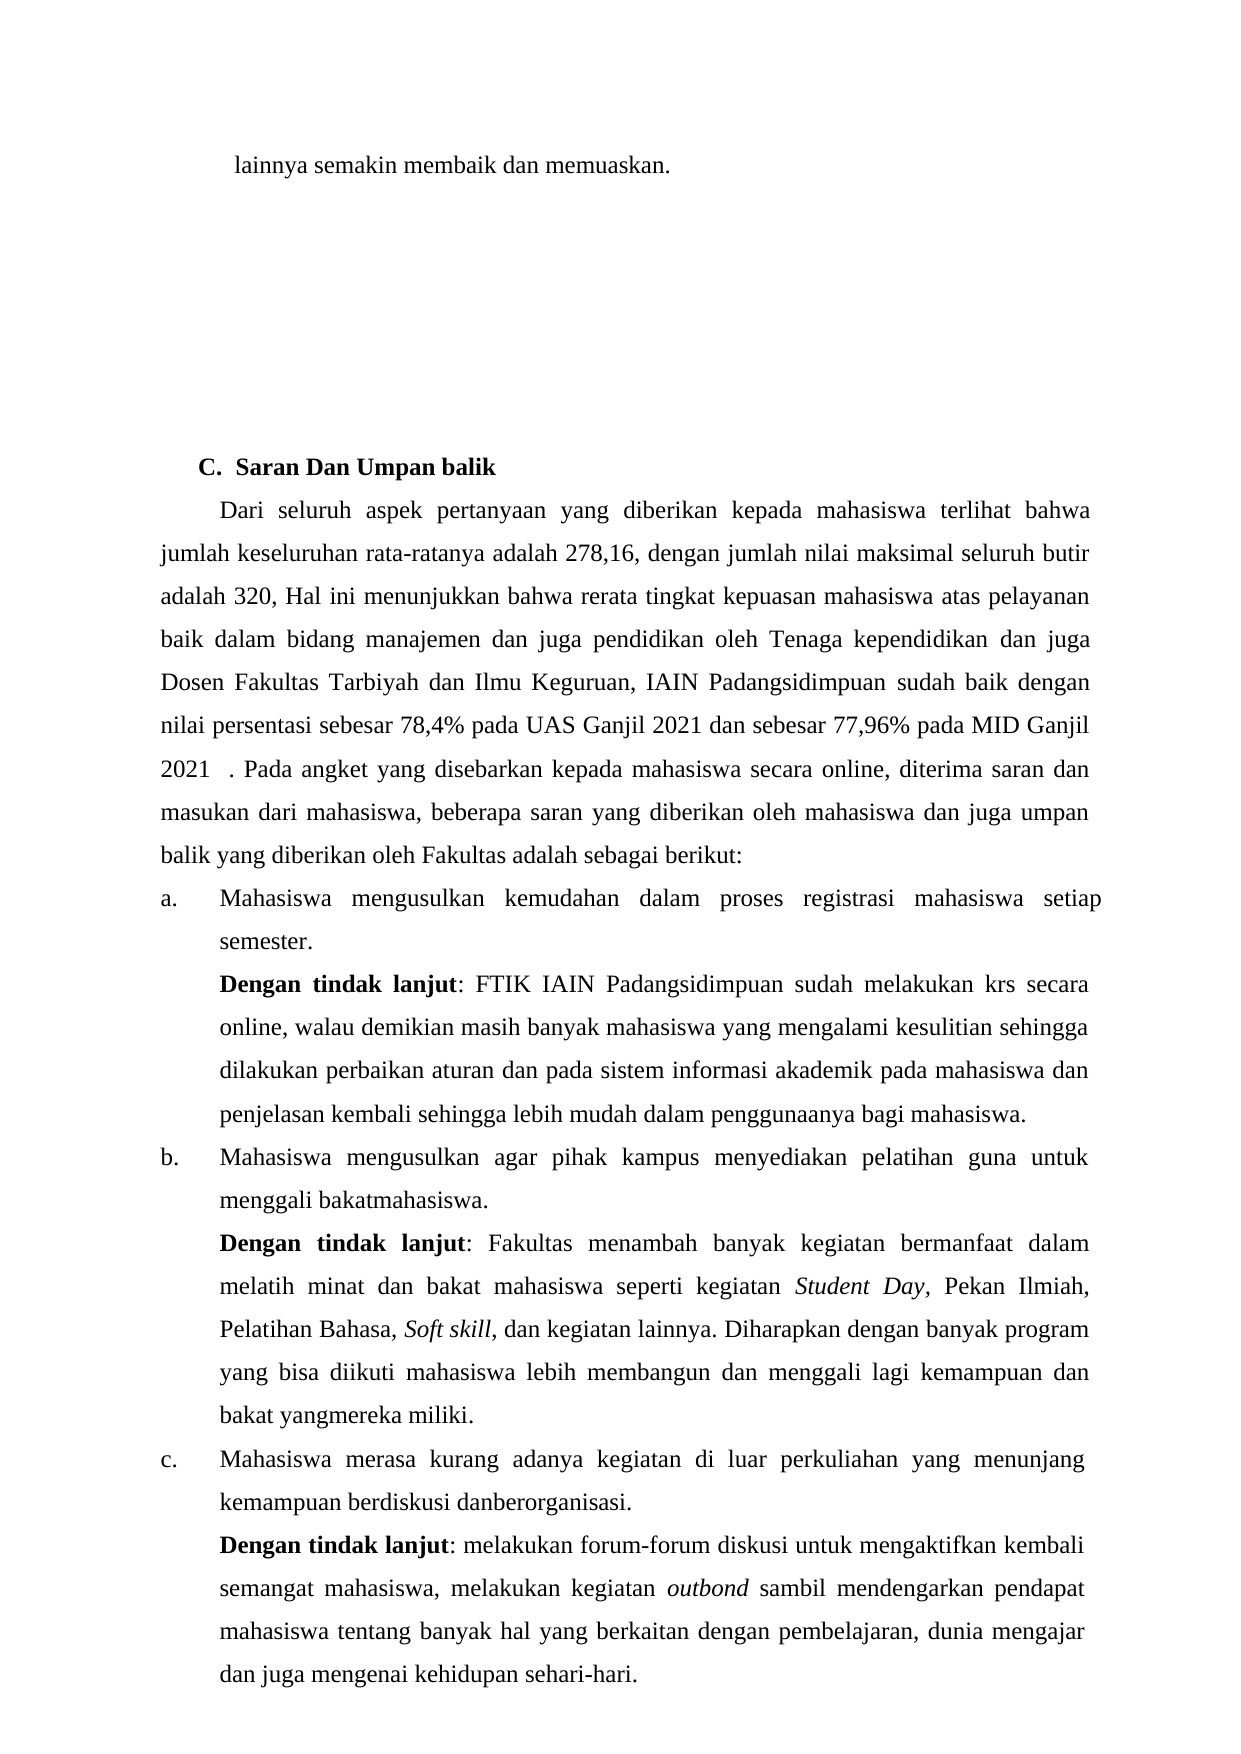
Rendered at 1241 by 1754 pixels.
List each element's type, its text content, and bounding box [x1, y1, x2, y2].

list Mahasiswa mengusulkan kemudahan dalam proses registrasi mahasiswa setiap semester. [160, 883, 1102, 955]
text Dari seluruh aspek pertanyaan yang diberikan kepada mahasiswa terlihat bahwa jumlah keseluruhan rata-ratanya adalah 278,16, dengan jumlah nilai maksimal seluruh butir adalah 320, Hal ini menunjukkan bahwa rerata tingkat kepuasan mahasiswa atas pelayanan baik dalam bidang manajemen dan juga pendidikan oleh Tenaga kependidikan dan juga Dosen Fakultas Tarbiyah dan Ilmu Keguruan, IAIN Padangsidimpuan sudah baik dengan nilai persentasi sebesar 78,4% pada UAS Ganjil 2021 dan sebesar 77,96% pada MID Ganjil 2021 . Pada angket yang disebarkan kepada mahasiswa secara online, diterima saran dan masukan dari mahasiswa, beberapa saran yang diberikan oleh mahasiswa dan juga umpan balik yang diberikan oleh Fakultas adalah sebagai berikut: [160, 495, 1090, 869]
list Mahasiswa mengusulkan agar pihak kampus menyediakan pelatihan guna untuk menggali bakatmahasiswa. [160, 1142, 1089, 1214]
text Dengan tindak lanjut: Fakultas menambah banyak kegiatan bermanfaat dalam melatih minat dan bakat mahasiswa seperti kegiatan Student Day, Pekan Ilmiah, Pelatihan Bahasa, Soft skill, dan kegiatan lainnya. Diharapkan dengan banyak program yang bisa diikuti mahasiswa lebih membangun dan menggali lagi kemampuan dan bakat yangmereka miliki. [219, 1228, 1090, 1429]
text Dengan tindak lanjut: melakukan forum-forum diskusi untuk mengaktifkan kembali semangat mahasiswa, melakukan kegiatan outbond sambil mendengarkan pendapat mahasiswa tentang banyak hal yang berkaitan dengan pembelajaran, dunia mengajar dan juga mengenai kehidupan sehari-hari. [219, 1530, 1085, 1688]
text Dengan tindak lanjut: FTIK IAIN Padangsidimpuan sudah melakukan krs secara online, walau demikian masih banyak mahasiswa yang mengalami kesulitian sehingga dilakukan perbaikan aturan dan pada sistem informasi akademik pada mahasiswa dan penjelasan kembali sehingga lebih mudah dalam penggunaanya bagi mahasiswa. [219, 969, 1090, 1127]
subtitle Saran Dan Umpan balik [198, 452, 1102, 481]
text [234, 150, 1090, 179]
list Mahasiswa merasa kurang adanya kegiatan di luar perkuliahan yang menunjang kemampuan berdiskusi danberorganisasi. [160, 1444, 1085, 1516]
